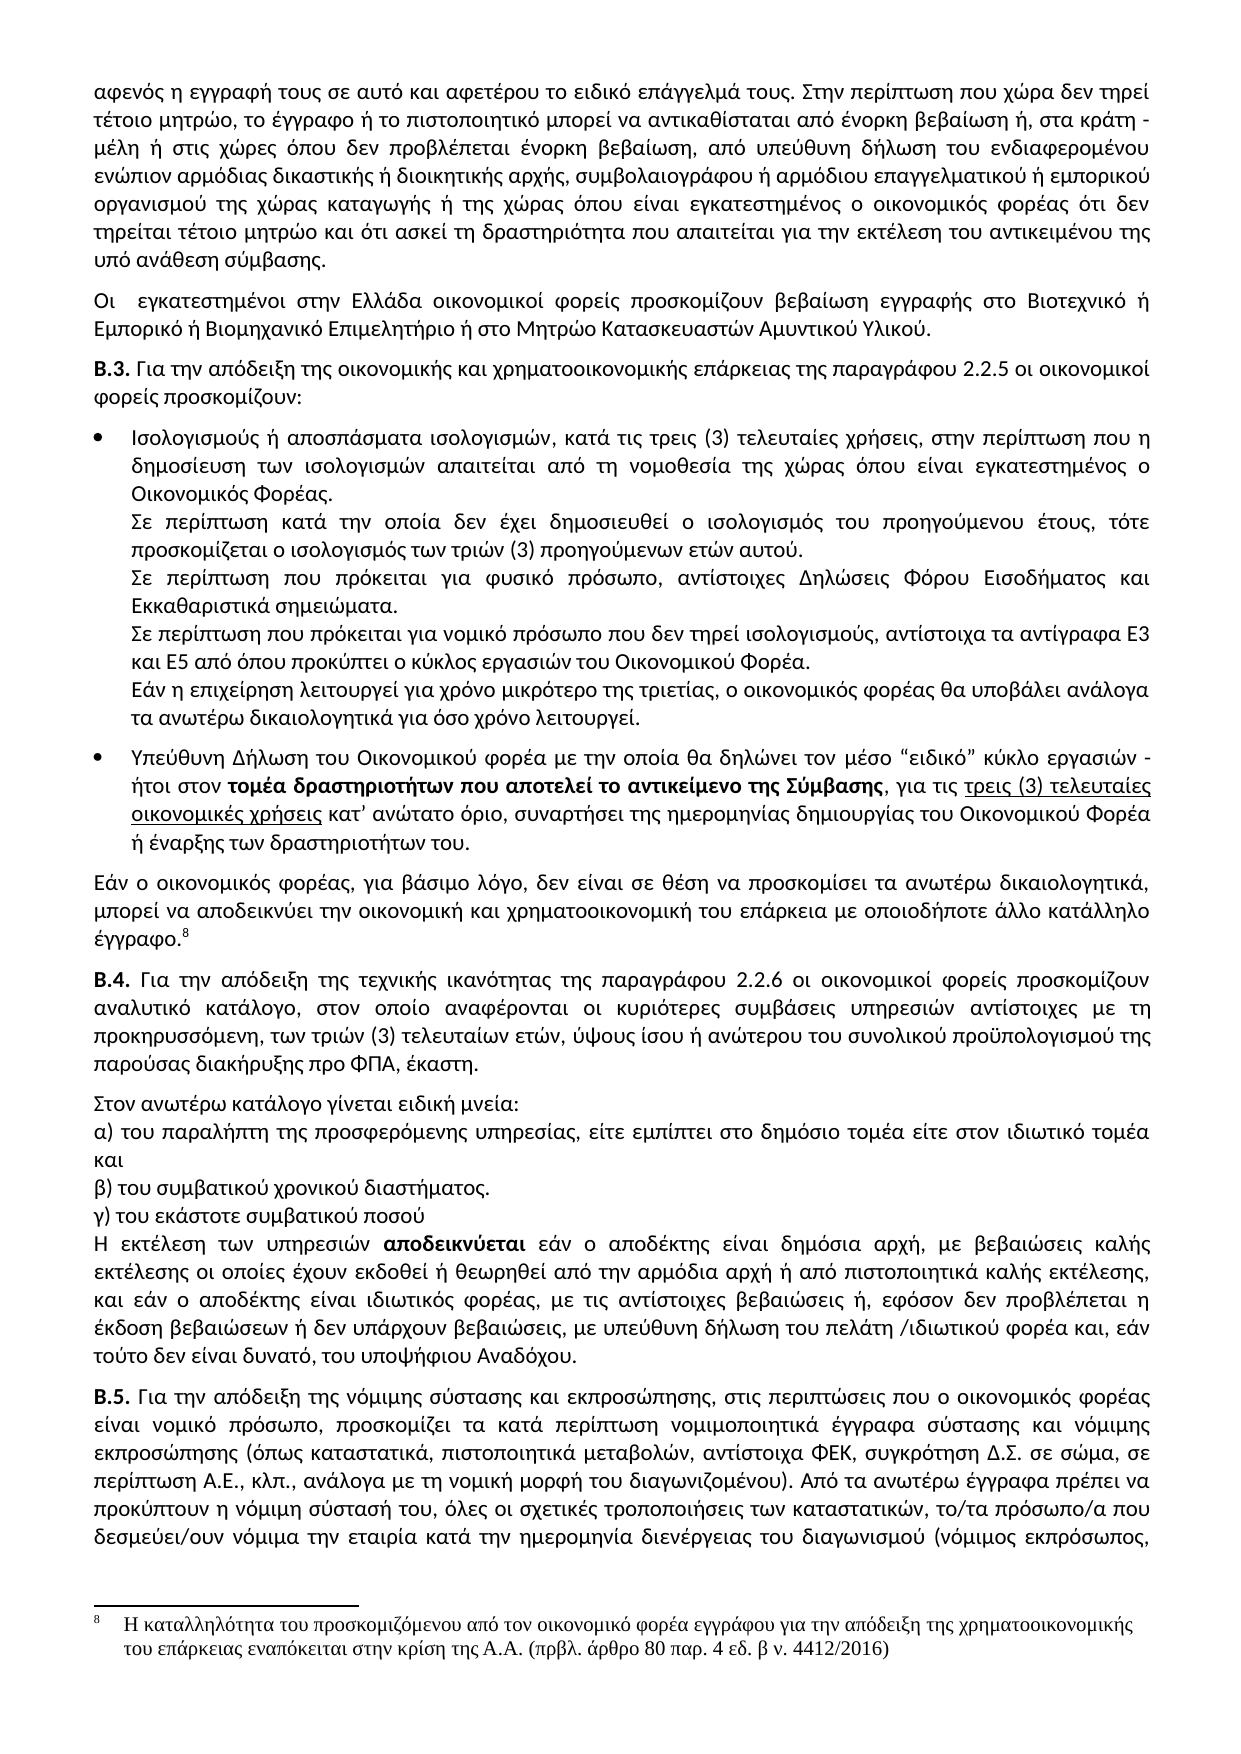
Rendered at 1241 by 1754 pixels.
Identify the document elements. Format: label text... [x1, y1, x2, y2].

text Εάν ο οικονομικός φορέας, για βάσιμο λόγο, δεν είναι σε θέση να προσκομίσει τα ανωτέρω δικαιολογητικά, μπορεί να αποδεικνύει την οικονομική και χρηματοοικονομική του επάρκεια με οποιοδήποτε άλλο κατάλληλο έγγραφο. [94, 868, 1151, 952]
text Σε περίπτωση που πρόκειται για νομικό πρόσωπο που δεν τηρεί ισολογισμούς, αντίστοιχα τα αντίγραφα Ε3 και Ε5 από όπου προκύπτει ο κύκλος εργασιών του Οικονομικού Φορέα. [131, 619, 1151, 675]
text Β.4. Για την απόδειξη της τεχνικής ικανότητας της παραγράφου 2.2.6 οι οικονομικοί φορείς προσκομίζουν αναλυτικό κατάλογο, στον οποίο αναφέρονται οι κυριότερες συμβάσεις υπηρεσιών αντίστοιχες με τη προκηρυσσόμενη, των τριών (3) τελευταίων ετών, ύψους ίσου ή ανώτερου του συνολικού προϋπολογισμού της παρούσας διακήρυξης προ ΦΠΑ, έκαστη. [94, 965, 1151, 1077]
list Υπεύθυνη Δήλωση του Οικονομικού φορέα με την οποία θα δηλώνει τον μέσο “ειδικό” κύκλο εργασιών - ήτοι στον τομέα δραστηριοτήτων που αποτελεί το αντικείμενο της Σύμβασης, για τις τρεις (3) τελευταίες οικονομικές χρήσεις κατ’ ανώτατο όριο, συναρτήσει της ημερομηνίας δημιουργίας του Οικονομικού Φορέα ή έναρξης των δραστηριοτήτων του. [94, 743, 1151, 856]
text γ) του εκάστοτε συμβατικού ποσού [94, 1201, 1151, 1229]
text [94, 77, 1151, 273]
text Σε περίπτωση που πρόκειται για φυσικό πρόσωπο, αντίστοιχες Δηλώσεις Φόρου Εισοδήματος και Εκκαθαριστικά σημειώματα. [131, 563, 1151, 619]
text Εάν η επιχείρηση λειτουργεί για χρόνο μικρότερο της τριετίας, ο οικονομικός φορέας θα υποβάλει ανάλογα τα ανωτέρω δικαιολογητικά για όσο χρόνο λειτουργεί. [131, 675, 1151, 731]
text Στον ανωτέρω κατάλογο γίνεται ειδική μνεία: [94, 1089, 1151, 1117]
text α) του παραλήπτη της προσφερόμενης υπηρεσίας, είτε εμπίπτει στο δημόσιο τομέα είτε στον ιδιωτικό τομέα και [94, 1117, 1151, 1173]
text Σε περίπτωση κατά την οποία δεν έχει δημοσιευθεί ο ισολογισμός του προηγούμενου έτους, τότε προσκομίζεται ο ισολογισμός των τριών (3) προηγούμενων ετών αυτού. [131, 507, 1151, 563]
text Β.3. Για την απόδειξη της οικονομικής και χρηματοοικονομικής επάρκειας της παραγράφου 2.2.5 οι οικονομικοί φορείς προσκομίζουν: [94, 354, 1151, 410]
text β) του συμβατικού χρονικού διαστήματος. [94, 1173, 1151, 1201]
list Ισολογισμούς ή αποσπάσματα ισολογισμών, κατά τις τρεις (3) τελευταίες χρήσεις, στην περίπτωση που η δημοσίευση των ισολογισμών απαιτείται από τη νομοθεσία της χώρας όπου είναι εγκατεστημένος ο Οικονομικός Φορέας. [94, 423, 1151, 507]
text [94, 1382, 1151, 1550]
text Οι εγκατεστημένοι στην Ελλάδα οικονομικοί φορείς προσκομίζουν βεβαίωση εγγραφής στο Βιοτεχνικό ή Εμπορικό ή Βιομηχανικό Επιμελητήριο ή στο Μητρώο Κατασκευαστών Αμυντικού Υλικού. [94, 286, 1151, 342]
text Η εκτέλεση των υπηρεσιών αποδεικνύεται εάν ο αποδέκτης είναι δημόσια αρχή, με βεβαιώσεις καλής εκτέλεσης οι οποίες έχουν εκδοθεί ή θεωρηθεί από την αρμόδια αρχή ή από πιστοποιητικά καλής εκτέλεσης, και εάν ο αποδέκτης είναι ιδιωτικός φορέας, με τις αντίστοιχες βεβαιώσεις ή, εφόσον δεν προβλέπεται η έκδοση βεβαιώσεων ή δεν υπάρχουν βεβαιώσεις, με υπεύθυνη δήλωση του πελάτη /ιδιωτικού φορέα και, εάν τούτο δεν είναι δυνατό, του υποψήφιου Αναδόχου. [94, 1229, 1151, 1369]
